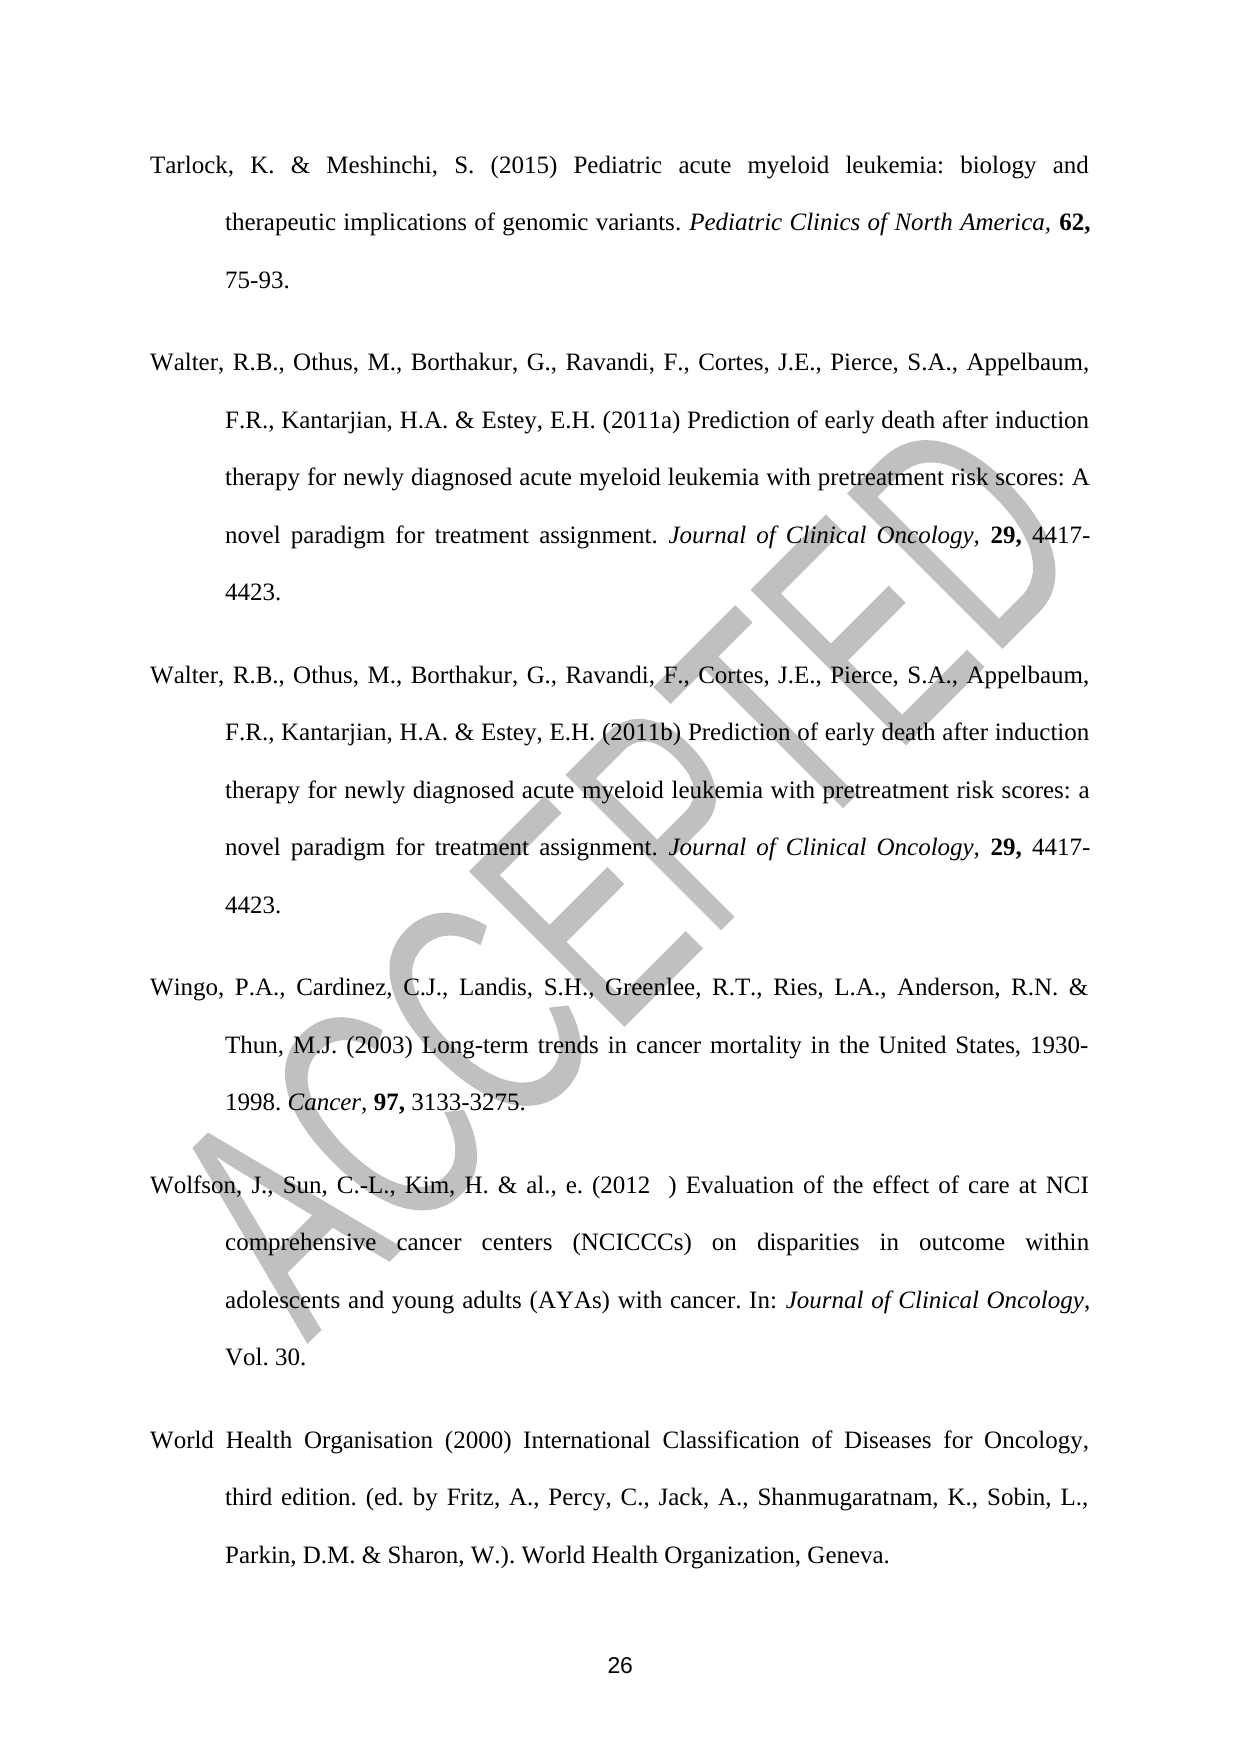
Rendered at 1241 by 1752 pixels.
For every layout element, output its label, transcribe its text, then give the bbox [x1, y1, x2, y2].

text Wingo, P.A., Cardinez, C.J., Landis, S.H., Greenlee, R.T., Ries, L.A., Anderson, R.N. & Thun, M.J. (2003) Long-term trends in cancer mortality in the United States, 1930-1998. Cancer, 97, 3133-3275. [150, 972, 1090, 1116]
text World Health Organisation (2000) International Classification of Diseases for Oncology, third edition. (ed. by Fritz, A., Percy, C., Jack, A., Shanmugaratnam, K., Sobin, L., Parkin, D.M. & Sharon, W.). World Health Organization, Geneva. [150, 1425, 1090, 1569]
text Walter, R.B., Othus, M., Borthakur, G., Ravandi, F., Cortes, J.E., Pierce, S.A., Appelbaum, F.R., Kantarjian, H.A. & Estey, E.H. (2011b) Prediction of early death after induction therapy for newly diagnosed acute myeloid leukemia with pretreatment risk scores: a novel paradigm for treatment assignment. Journal of Clinical Oncology, 29, 4417-4423. [150, 660, 1090, 919]
text Walter, R.B., Othus, M., Borthakur, G., Ravandi, F., Cortes, J.E., Pierce, S.A., Appelbaum, F.R., Kantarjian, H.A. & Estey, E.H. (2011a) Prediction of early death after induction therapy for newly diagnosed acute myeloid leukemia with pretreatment risk scores: A novel paradigm for treatment assignment. Journal of Clinical Oncology, 29, 4417-4423. [150, 347, 1090, 606]
text Tarlock, K. & Meshinchi, S. (2015) Pediatric acute myeloid leukemia: biology and therapeutic implications of genomic variants. Pediatric Clinics of North America, 62, 75-93. [150, 150, 1090, 294]
text Wolfson, J., Sun, C.-L., Kim, H. & al., e. (2012 ) Evaluation of the effect of care at NCI comprehensive cancer centers (NCICCCs) on disparities in outcome within adolescents and young adults (AYAs) with cancer. In: Journal of Clinical Oncology, Vol. 30. [150, 1170, 1090, 1371]
